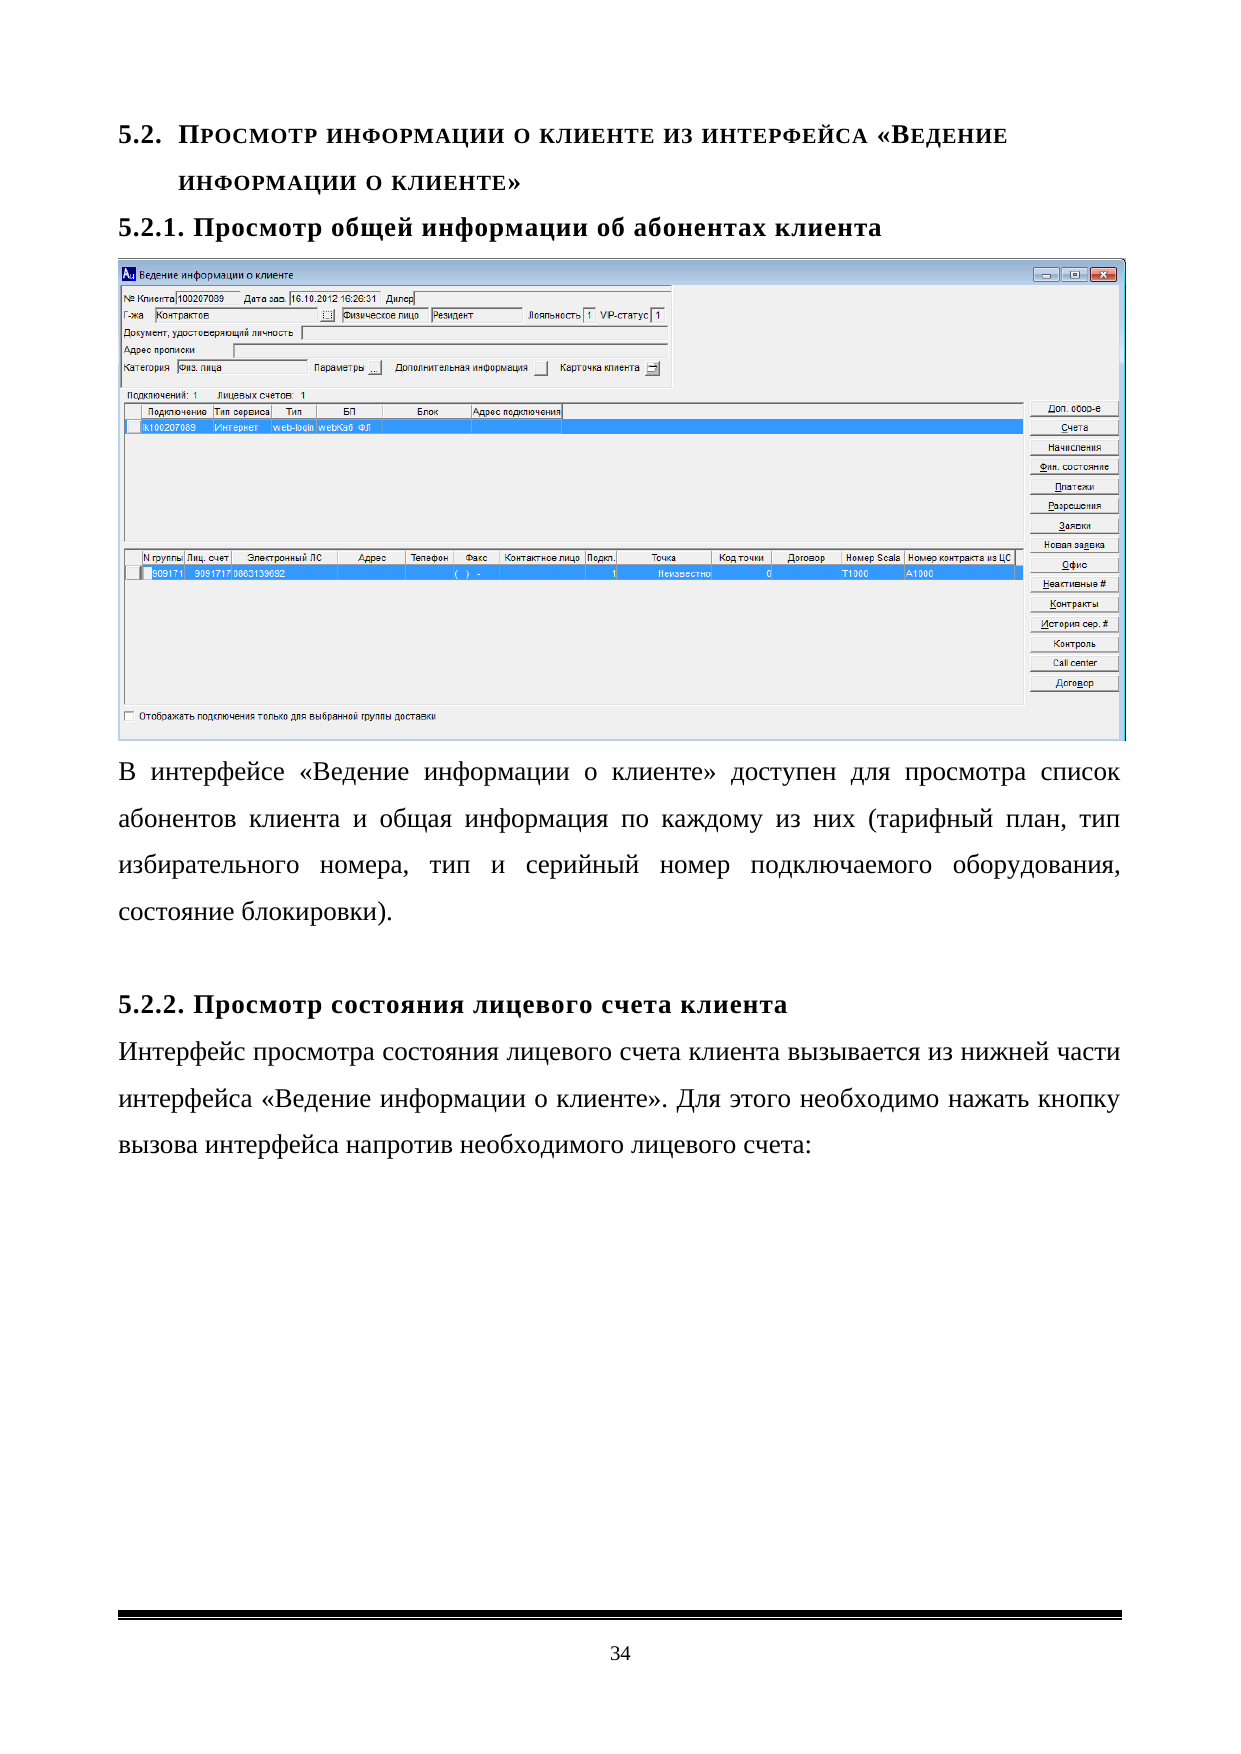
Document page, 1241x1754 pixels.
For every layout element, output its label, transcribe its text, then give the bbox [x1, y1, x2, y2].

text В интерфейсе «Ведение информации о клиенте» доступен для просмотра список абонентов клиента и общая информация по каждому из них (тарифный план, тип избирательного номера, тип и серийный номер подключаемого оборудования, состояние блокировки). [118, 755, 1122, 926]
subtitle Просмотр информации о клиенте из интерфейса «Ведение информации о клиенте» [118, 118, 1122, 196]
picture [118, 258, 1126, 741]
subtitle Просмотр состояния лицевого счета клиента [118, 989, 1122, 1020]
subtitle Просмотр общей информации об абонентах клиента [118, 211, 1122, 243]
text Интерфейс просмотра состояния лицевого счета клиента вызывается из нижней части интерфейса «Ведение информации о клиенте». Для этого необходимо нажать кнопку вызова интерфейса напротив необходимого лицевого счета: [118, 1035, 1122, 1160]
